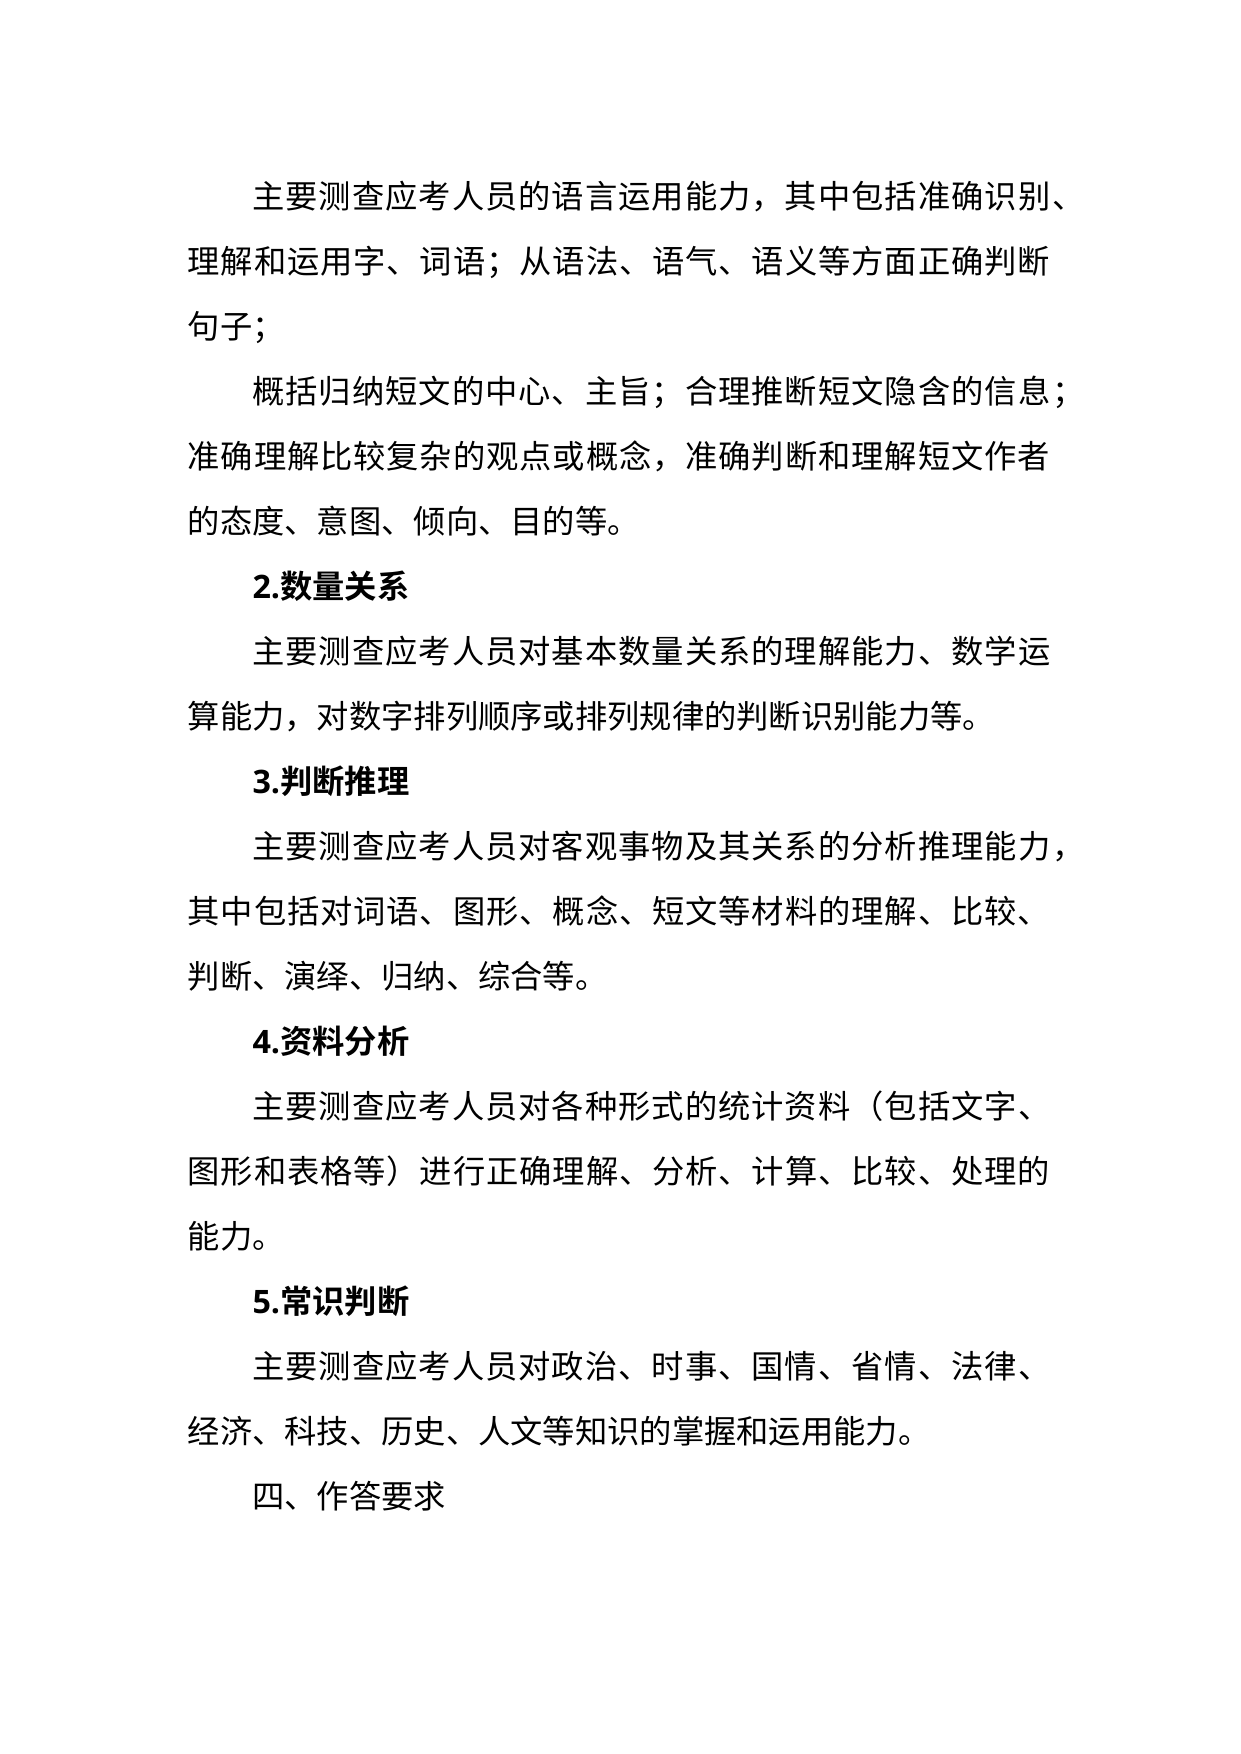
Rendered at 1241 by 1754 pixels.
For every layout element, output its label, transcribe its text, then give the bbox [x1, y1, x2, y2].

text 主要测查应考人员对各种形式的统计资料（包括文字、图形和表格等）进行正确理解、分析、计算、比较、处理的能力。 [187, 1072, 1053, 1267]
text 5.常识判断 [187, 1267, 1053, 1332]
text 主要测查应考人员的语言运用能力，其中包括准确识别、理解和运用字、词语；从语法、语气、语义等方面正确判断句子； [187, 162, 1053, 357]
text 主要测查应考人员对基本数量关系的理解能力、数学运算能力，对数字排列顺序或排列规律的判断识别能力等。 [187, 617, 1053, 747]
text 2.数量关系 [187, 552, 1053, 617]
text 3.判断推理 [187, 747, 1053, 812]
text 主要测查应考人员对政治、时事、国情、省情、法律、经济、科技、历史、人文等知识的掌握和运用能力。 [187, 1332, 1053, 1462]
text 四、作答要求 [187, 1462, 1053, 1527]
text 概括归纳短文的中心、主旨；合理推断短文隐含的信息；准确理解比较复杂的观点或概念，准确判断和理解短文作者的态度、意图、倾向、目的等。 [187, 357, 1053, 552]
text 4.资料分析 [187, 1007, 1053, 1072]
text 主要测查应考人员对客观事物及其关系的分析推理能力，其中包括对词语、图形、概念、短文等材料的理解、比较、判断、演绎、归纳、综合等。 [187, 812, 1053, 1007]
